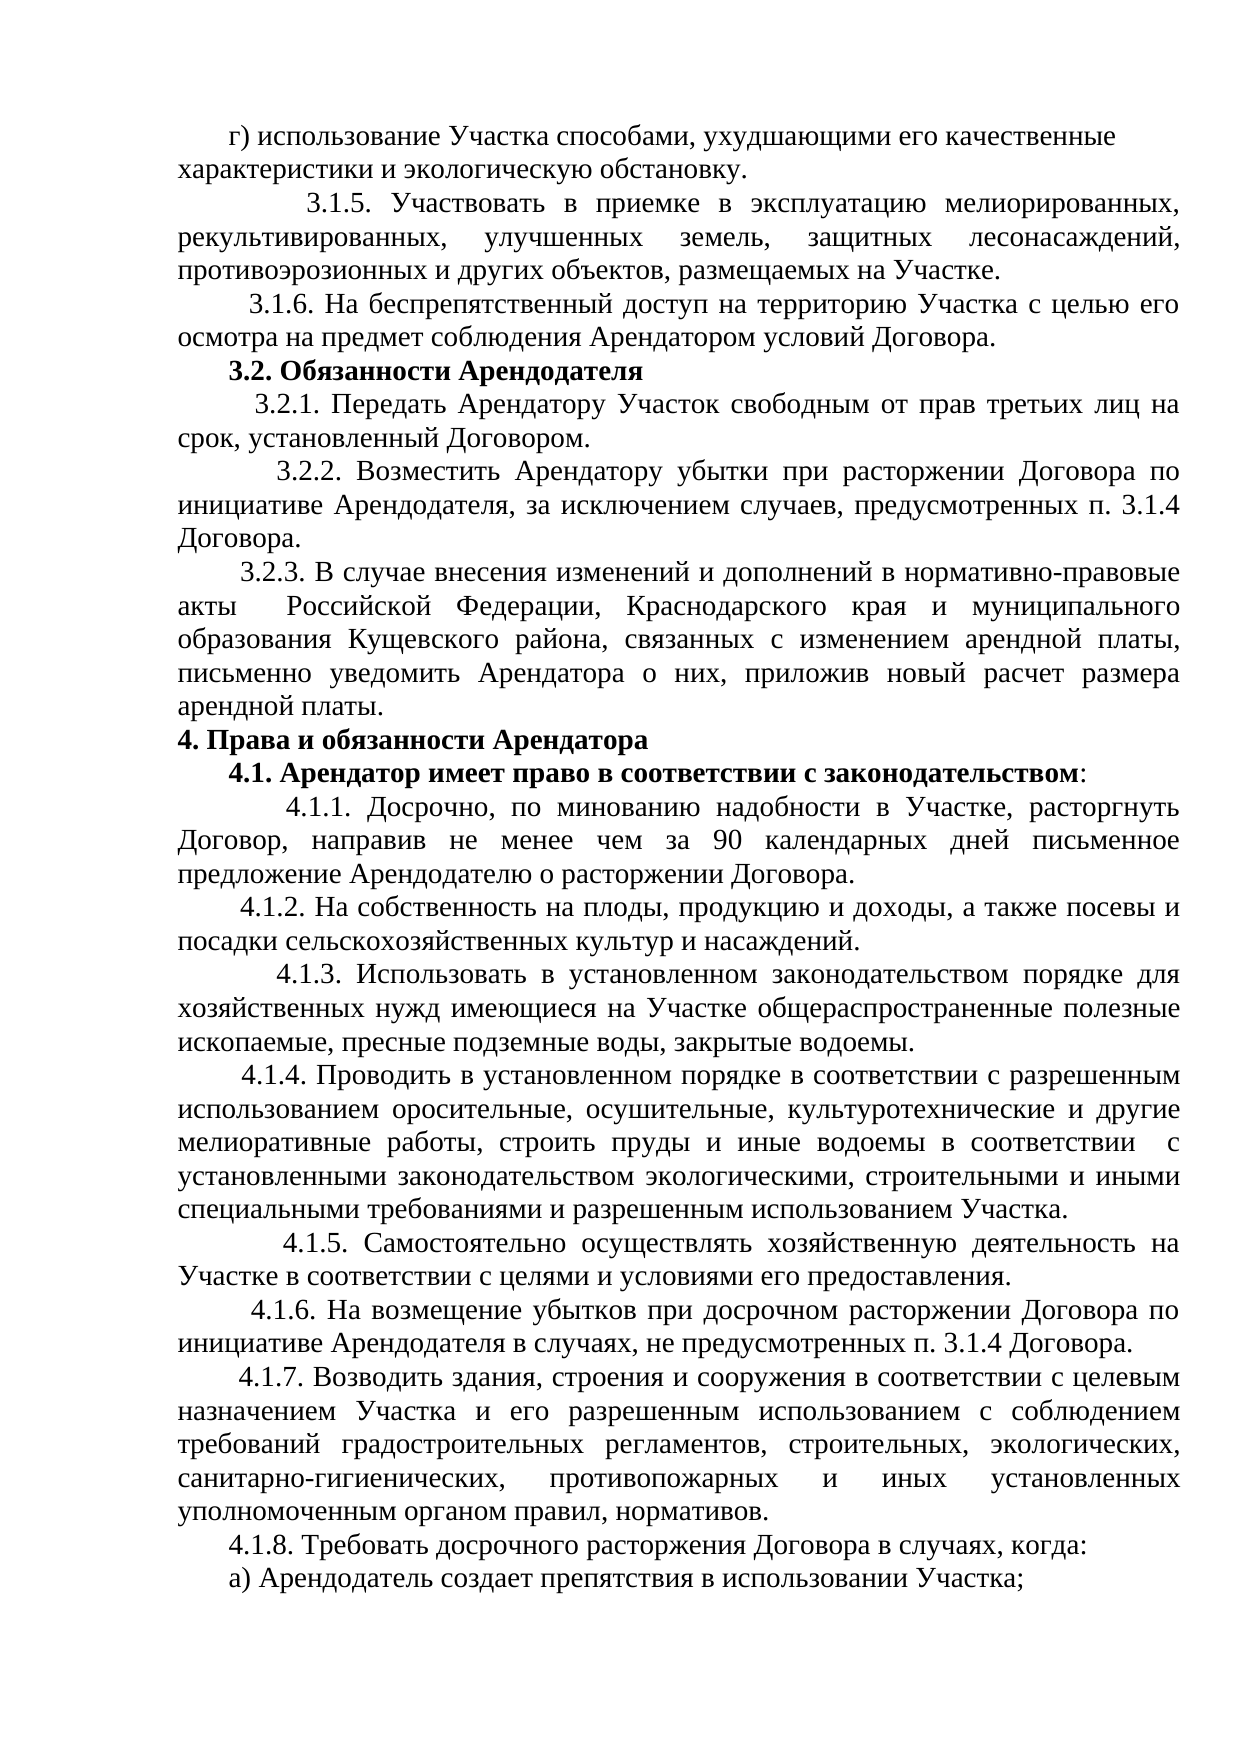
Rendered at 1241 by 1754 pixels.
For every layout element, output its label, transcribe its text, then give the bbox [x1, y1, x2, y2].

text 3.1.6. На беспрепятственный доступ на территорию Участка с целью его осмотра на предмет соблюдения Арендатором условий Договора. [177, 286, 1181, 353]
text 4.1.3. Использовать в установленном законодательством порядке для хозяйственных нужд имеющиеся на Участке общераспространенные полезные ископаемые, пресные подземные воды, закрытые водоемы. [177, 957, 1181, 1057]
text 4.1.2. На собственность на плоды, продукцию и доходы, а также посевы и посадки сельскохозяйственных культур и насаждений. [177, 889, 1181, 957]
text 4.1.4. Проводить в установленном порядке в соответствии с разрешенным использованием оросительные, осушительные, культуротехнические и другие мелиоративные работы, строить пруды и иные водоемы в соответствии с установленными законодательством экологическими, строительными и иными специальными требованиями и разрешенным использованием Участка. [177, 1057, 1181, 1225]
text характеристики и экологическую обстановку. [177, 152, 1181, 185]
text 4.1.5. Самостоятельно осуществлять хозяйственную деятельность на Участке в соответствии с целями и условиями его предоставления. [177, 1225, 1181, 1292]
text 4.1.1. Досрочно, по минованию надобности в Участке, расторгнуть Договор, направив не менее чем за 90 календарных дней письменное предложение Арендодателю о расторжении Договора. [177, 789, 1181, 889]
text 4.1.6. На возмещение убытков при досрочном расторжении Договора по инициативе Арендодателя в случаях, не предусмотренных п. 3.1.4 Договора. [177, 1292, 1181, 1359]
text г) использование Участка способами, ухудшающими его качественные [177, 118, 1181, 152]
text 4.1.7. Возводить здания, строения и сооружения в соответствии с целевым назначением Участка и его разрешенным использованием с соблюдением требований градостроительных регламентов, строительных, экологических, санитарно-гигиенических, противопожарных и иных установленных уполномоченным органом правил, нормативов. [177, 1359, 1181, 1527]
text 4. Права и обязанности Арендатора [177, 722, 1181, 755]
text 3.1.5. Участвовать в приемке в эксплуатацию мелиорированных, рекультивированных, улучшенных земель, защитных лесонасаждений, противоэрозионных и других объектов, размещаемых на Участке. [177, 185, 1181, 286]
text 3.2.3. В случае внесения изменений и дополнений в нормативно-правовые акты Российской Федерации, Краснодарского края и муниципального образования Кущевского района, связанных с изменением арендной платы, письменно уведомить Арендатора о них, приложив новый расчет размера арендной платы. [177, 554, 1181, 722]
text 4.1. Арендатор имеет право в соответствии с законодательством: [177, 755, 1181, 789]
text 3.2. Обязанности Арендодателя [177, 353, 1181, 386]
text 3.2.1. Передать Арендатору Участок свободным от прав третьих лиц на срок, установленный Договором. [177, 386, 1181, 453]
text а) Арендодатель создает препятствия в использовании Участка; [177, 1560, 1181, 1594]
text 4.1.8. Требовать досрочного расторжения Договора в случаях, когда: [177, 1527, 1181, 1560]
text 3.2.2. Возместить Арендатору убытки при расторжении Договора по инициативе Арендодателя, за исключением случаев, предусмотренных п. 3.1.4 Договора. [177, 453, 1181, 554]
